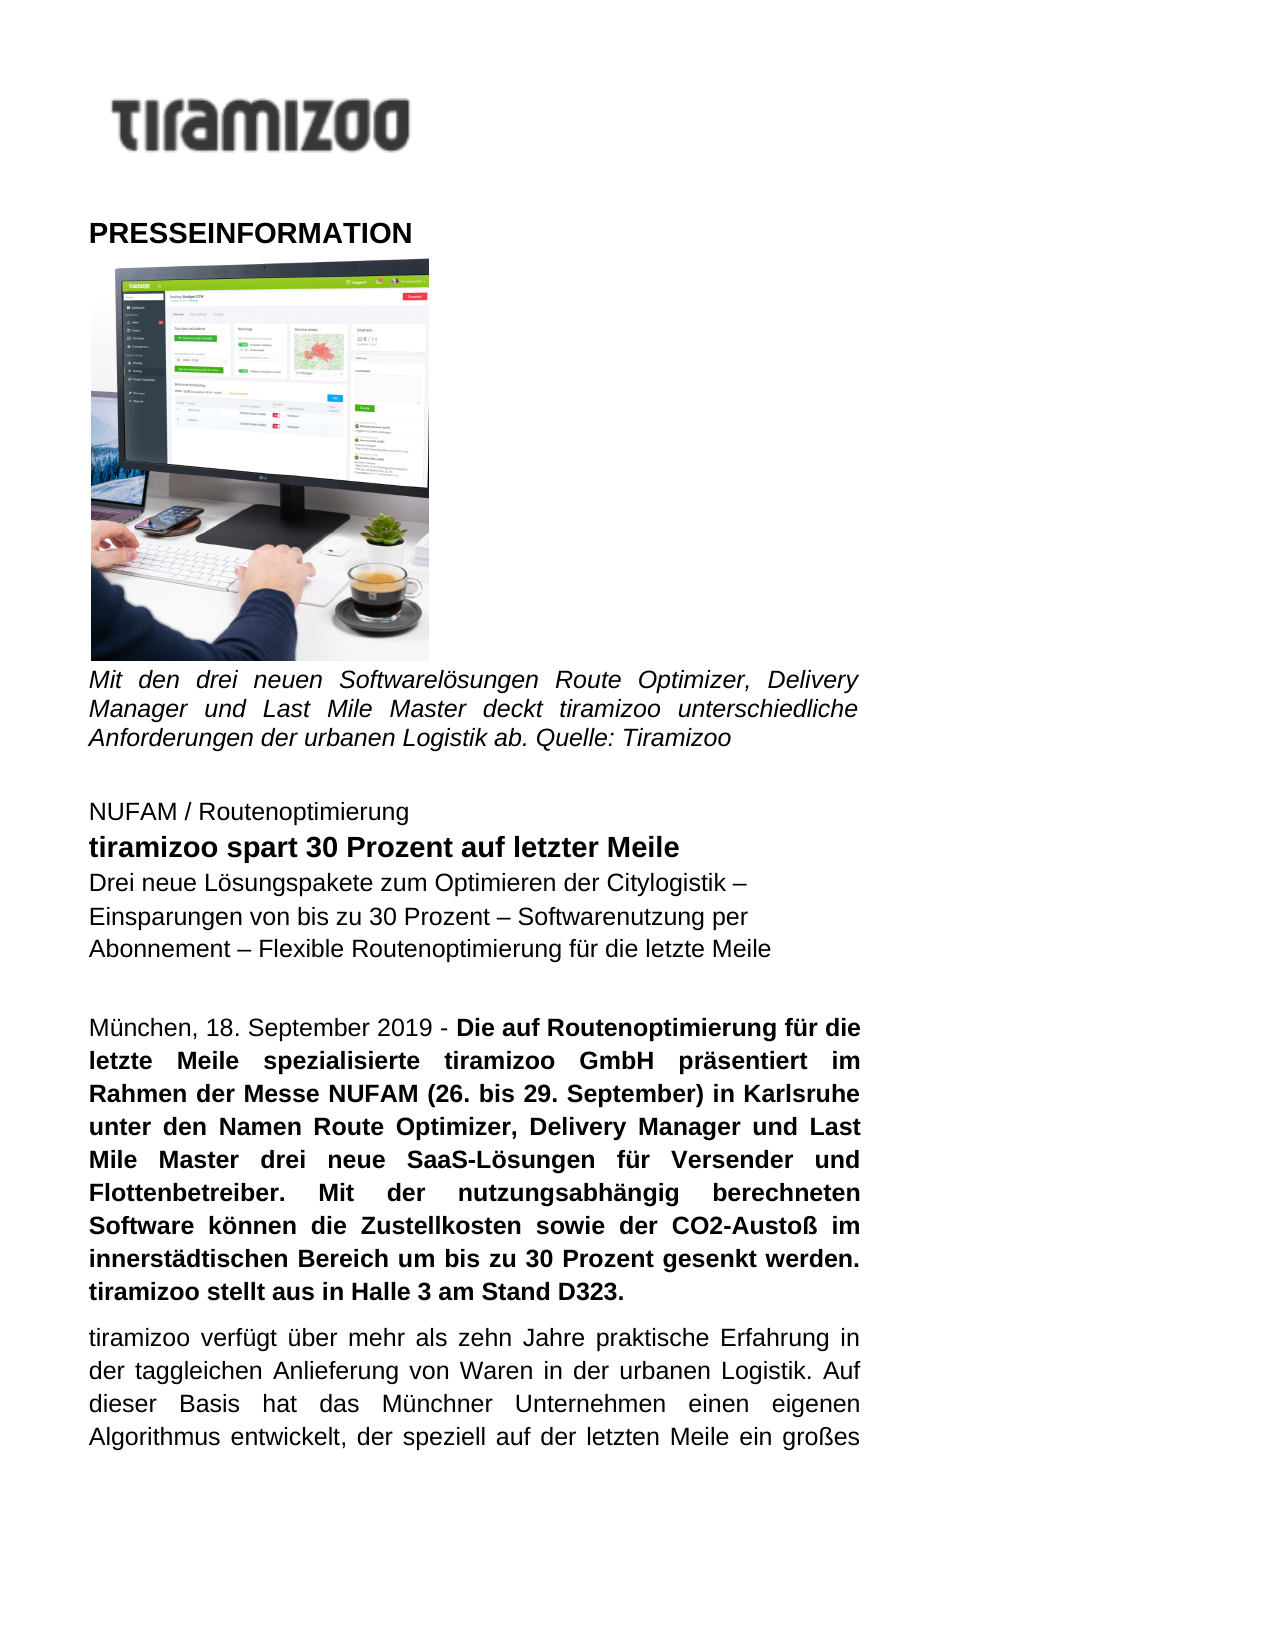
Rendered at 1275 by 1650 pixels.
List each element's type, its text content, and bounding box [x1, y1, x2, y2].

text tiramizoo spart 30 Prozent auf letzter Meile [89, 830, 862, 863]
text Mit den drei neuen Softwarelösungen Route Optimizer, Delivery Manager und Last Mile Master deckt tiramizoo unterschiedliche Anforderungen der urbanen Logistik ab. Quelle: Tiramizoo [89, 665, 862, 751]
text Drei neue Lösungspakete zum Optimieren der Citylogistik – Einsparungen von bis zu 30 Prozent – Softwarenutzung per Abonnement – Flexible Routenoptimierung für die letzte Meile [89, 868, 862, 963]
text München, 18. September 2019 - Die auf Routenoptimierung für die letzte Meile spezialisierte tiramizoo GmbH präsentiert im Rahmen der Messe NUFAM (26. bis 29. September) in Karlsruhe unter den Namen Route Optimizer, Delivery Manager und Last Mile Master drei neue SaaS-Lösungen für Versender und Flottenbetreiber. Mit der nutzungsabhängig berechneten Software können die Zustellkosten sowie der CO2-Austoß im innerstädtischen Bereich um bis zu 30 Prozent gesenkt werden. tiramizoo stellt aus in Halle 3 am Stand D323. [89, 1013, 862, 1306]
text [89, 1323, 862, 1451]
text NUFAM / Routenoptimierung [89, 797, 862, 826]
text PRESSEINFORMATION [89, 216, 862, 249]
picture [88, 75, 433, 178]
picture [88, 254, 429, 661]
